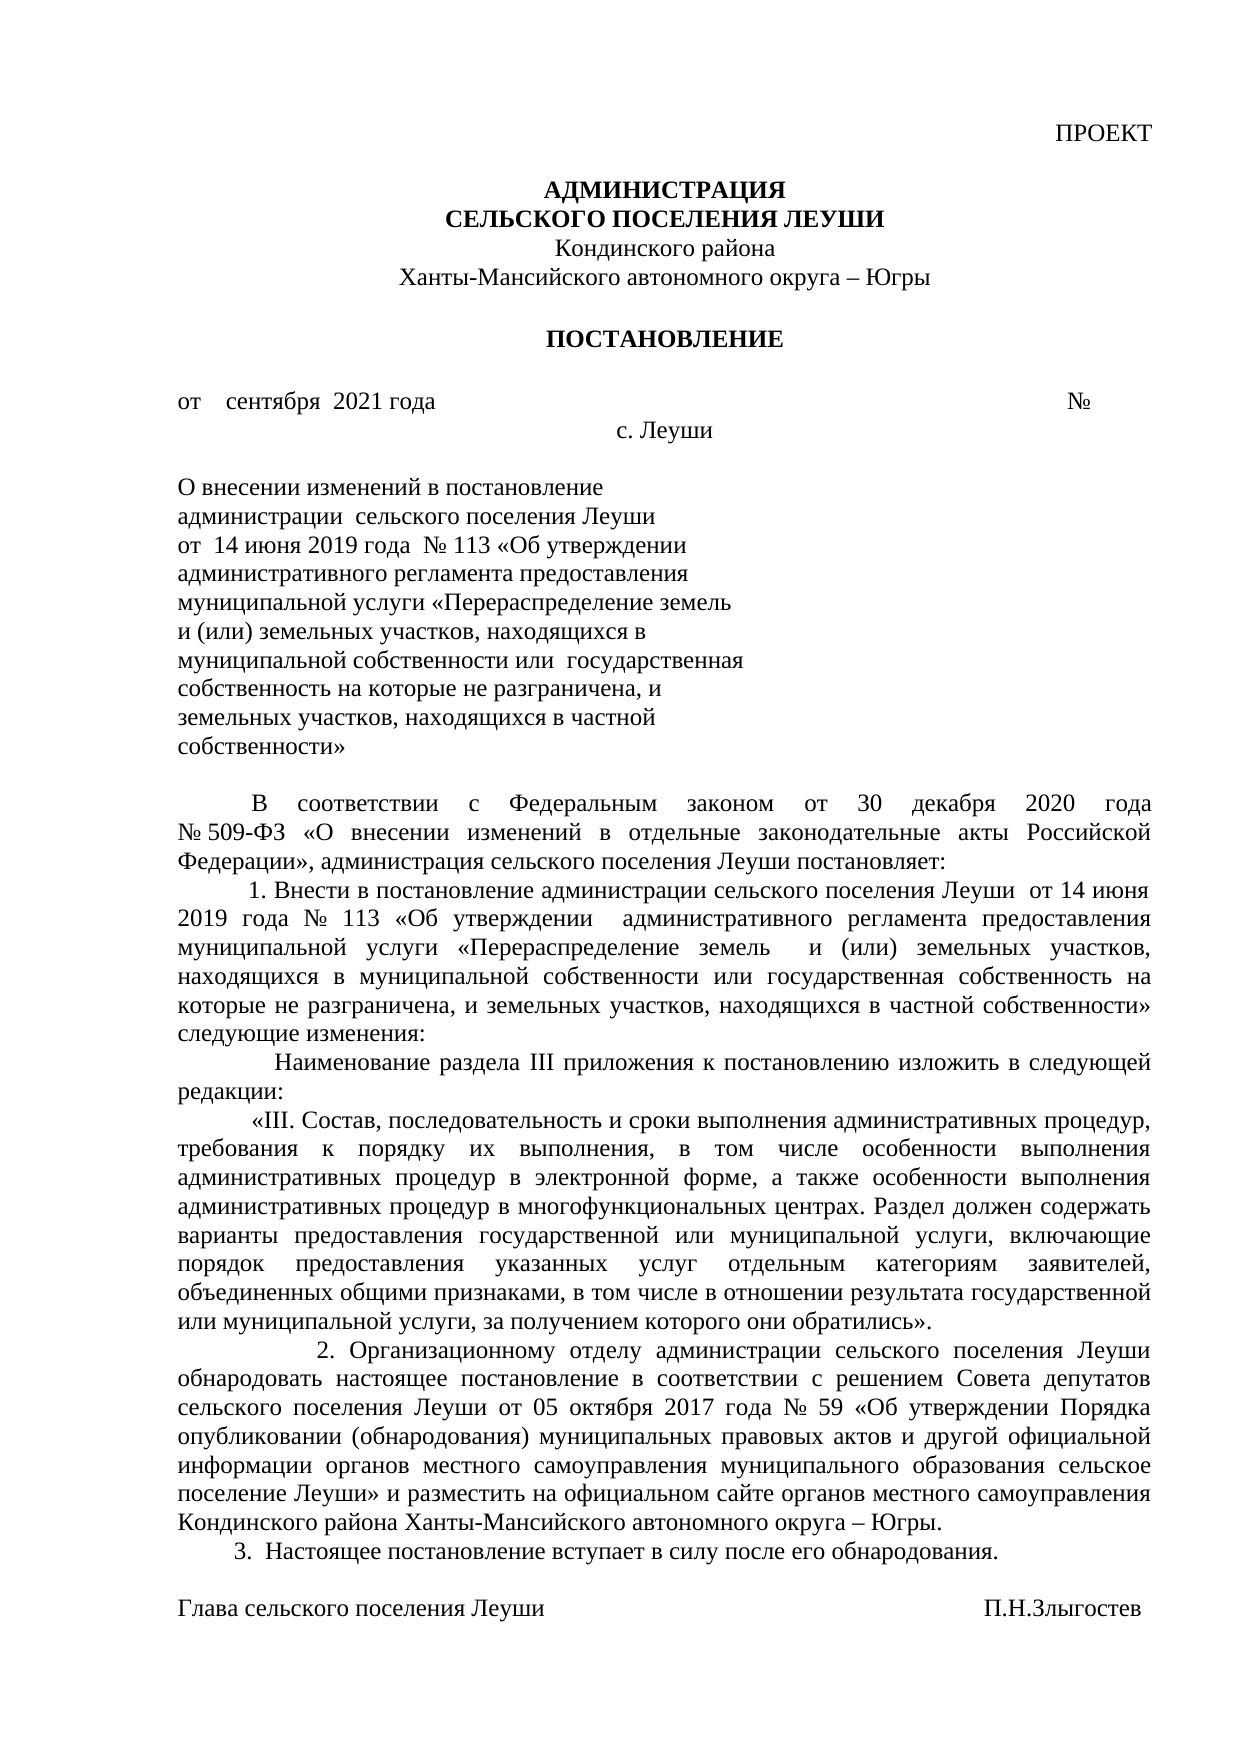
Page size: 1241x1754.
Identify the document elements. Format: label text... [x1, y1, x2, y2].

text Кондинского района [177, 233, 1152, 262]
text муниципальной собственности или государственная [177, 645, 1152, 673]
text от 14 июня 2019 года № 113 «Об утверждении [177, 530, 1152, 558]
text и (или) земельных участков, находящихся в [177, 616, 1152, 645]
text ПОСТАНОВЛЕНИЕ [177, 324, 1152, 353]
text Ханты-Мансийского автономного округа – Югры [177, 262, 1152, 291]
text В соответствии с Федеральным законом от 30 декабря 2020 года № 509-ФЗ «О внесении изменений в отдельные законодательные акты Российской Федерации», администрация сельского поселения Леуши постановляет: [177, 788, 1152, 875]
text от сентября 2021 года № [177, 386, 1152, 415]
text муниципальной услуги «Перераспределение земель [177, 587, 1152, 616]
text «III. Состав, последовательность и сроки выполнения административных процедур, требования к порядку их выполнения, в том числе особенности выполнения административных процедур в электронной форме, а также особенности выполнения административных процедур в многофункциональных центрах. Раздел должен содержать варианты предоставления государственной или муниципальной услуги, включающие порядок предоставления указанных услуг отдельным категориям заявителей, объединенных общими признаками, в том числе в отношении результата государственной или муниципальной услуги, за получением которого они обратились». [177, 1105, 1152, 1335]
text Глава сельского поселения Леуши П.Н.Злыгостев [177, 1593, 1152, 1622]
text земельных участков, находящихся в частной [177, 702, 1152, 731]
text 1. Внести в постановление администрации сельского поселения Леуши от 14 июня 2019 года № 113 «Об утверждении административного регламента предоставления муниципальной услуги «Перераспределение земель и (или) земельных участков, находящихся в муниципальной собственности или государственная собственность на которые не разграничена, и земельных участков, находящихся в частной собственности» следующие изменения: [177, 875, 1152, 1047]
text административного регламента предоставления [177, 558, 1152, 587]
text ПРОЕКТ [177, 118, 1152, 147]
text с. Леуши [177, 415, 1152, 443]
text администрации сельского поселения Леуши [177, 501, 1152, 530]
text 2. Организационному отделу администрации сельского поселения Леуши обнародовать настоящее постановление в соответствии с решением Совета депутатов сельского поселения Леуши от 05 октября 2017 года № 59 «Об утверждении Порядка опубликовании (обнародования) муниципальных правовых актов и другой официальной информации органов местного самоуправления муниципального образования сельское поселение Леуши» и разместить на официальном сайте органов местного самоуправления Кондинского района Ханты-Мансийского автономного округа – Югры. [177, 1335, 1152, 1536]
text 3. Настоящее постановление вступает в силу после его обнародования. [177, 1536, 1152, 1565]
text О внесении изменений в постановление [177, 472, 1152, 501]
text собственность на которые не разграничена, и [177, 673, 1152, 702]
text собственности» [177, 731, 1152, 760]
text АДМИНИСТРАЦИЯ [177, 176, 1152, 204]
text Наименование раздела III приложения к постановлению изложить в следующей редакции: [177, 1047, 1152, 1105]
text СЕЛЬСКОГО ПОСЕЛЕНИЯ ЛЕУШИ [177, 204, 1152, 233]
